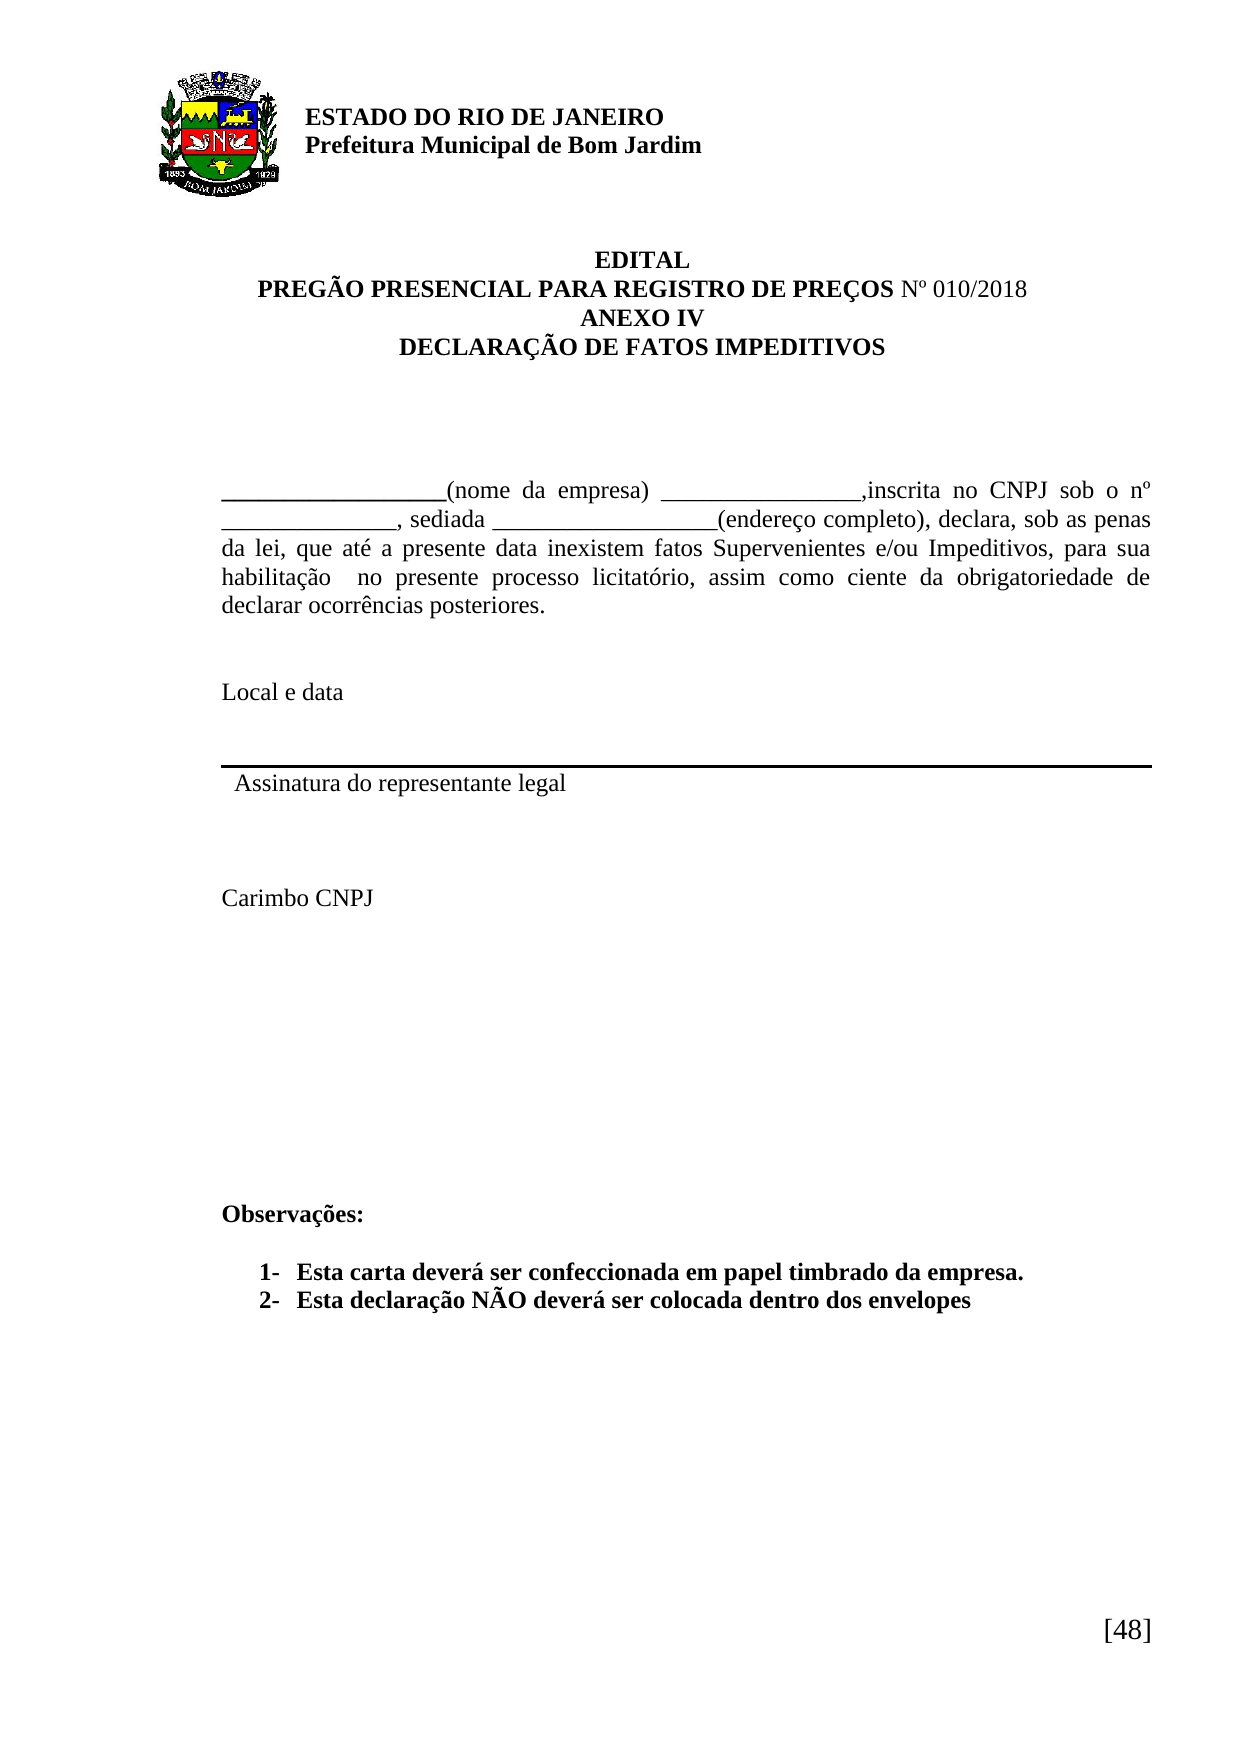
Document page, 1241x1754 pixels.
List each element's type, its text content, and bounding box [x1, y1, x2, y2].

list Esta declaração NÃO deverá ser colocada dentro dos envelopes [259, 1286, 1152, 1314]
text Local e data [221, 677, 1152, 705]
text PREGÃO PRESENCIAL PARA REGISTRO DE PREÇOS Nº 010/2018 [133, 274, 1152, 303]
text __________________(nome da empresa) ________________,inscrita no CNPJ sob o nº ______________, sediada __________________(endereço completo), declara, sob as penas da lei, que até a presente data inexistem fatos Supervenientes e/ou Impeditivos, para sua habilitação no presente processo licitatório, assim como ciente da obrigatoriedade de declarar ocorrências posteriores. [221, 475, 1152, 619]
list Esta carta deverá ser confeccionada em papel timbrado da empresa. [259, 1257, 1152, 1286]
text Carimbo CNPJ [221, 883, 1152, 912]
text ANEXO IV [133, 303, 1152, 332]
text DECLARAÇÃO DE FATOS IMPEDITIVOS [133, 332, 1152, 360]
picture [155, 68, 281, 199]
text Assinatura do representante legal [221, 768, 1152, 797]
text Observações: [221, 1199, 1152, 1228]
text EDITAL [133, 243, 1152, 274]
